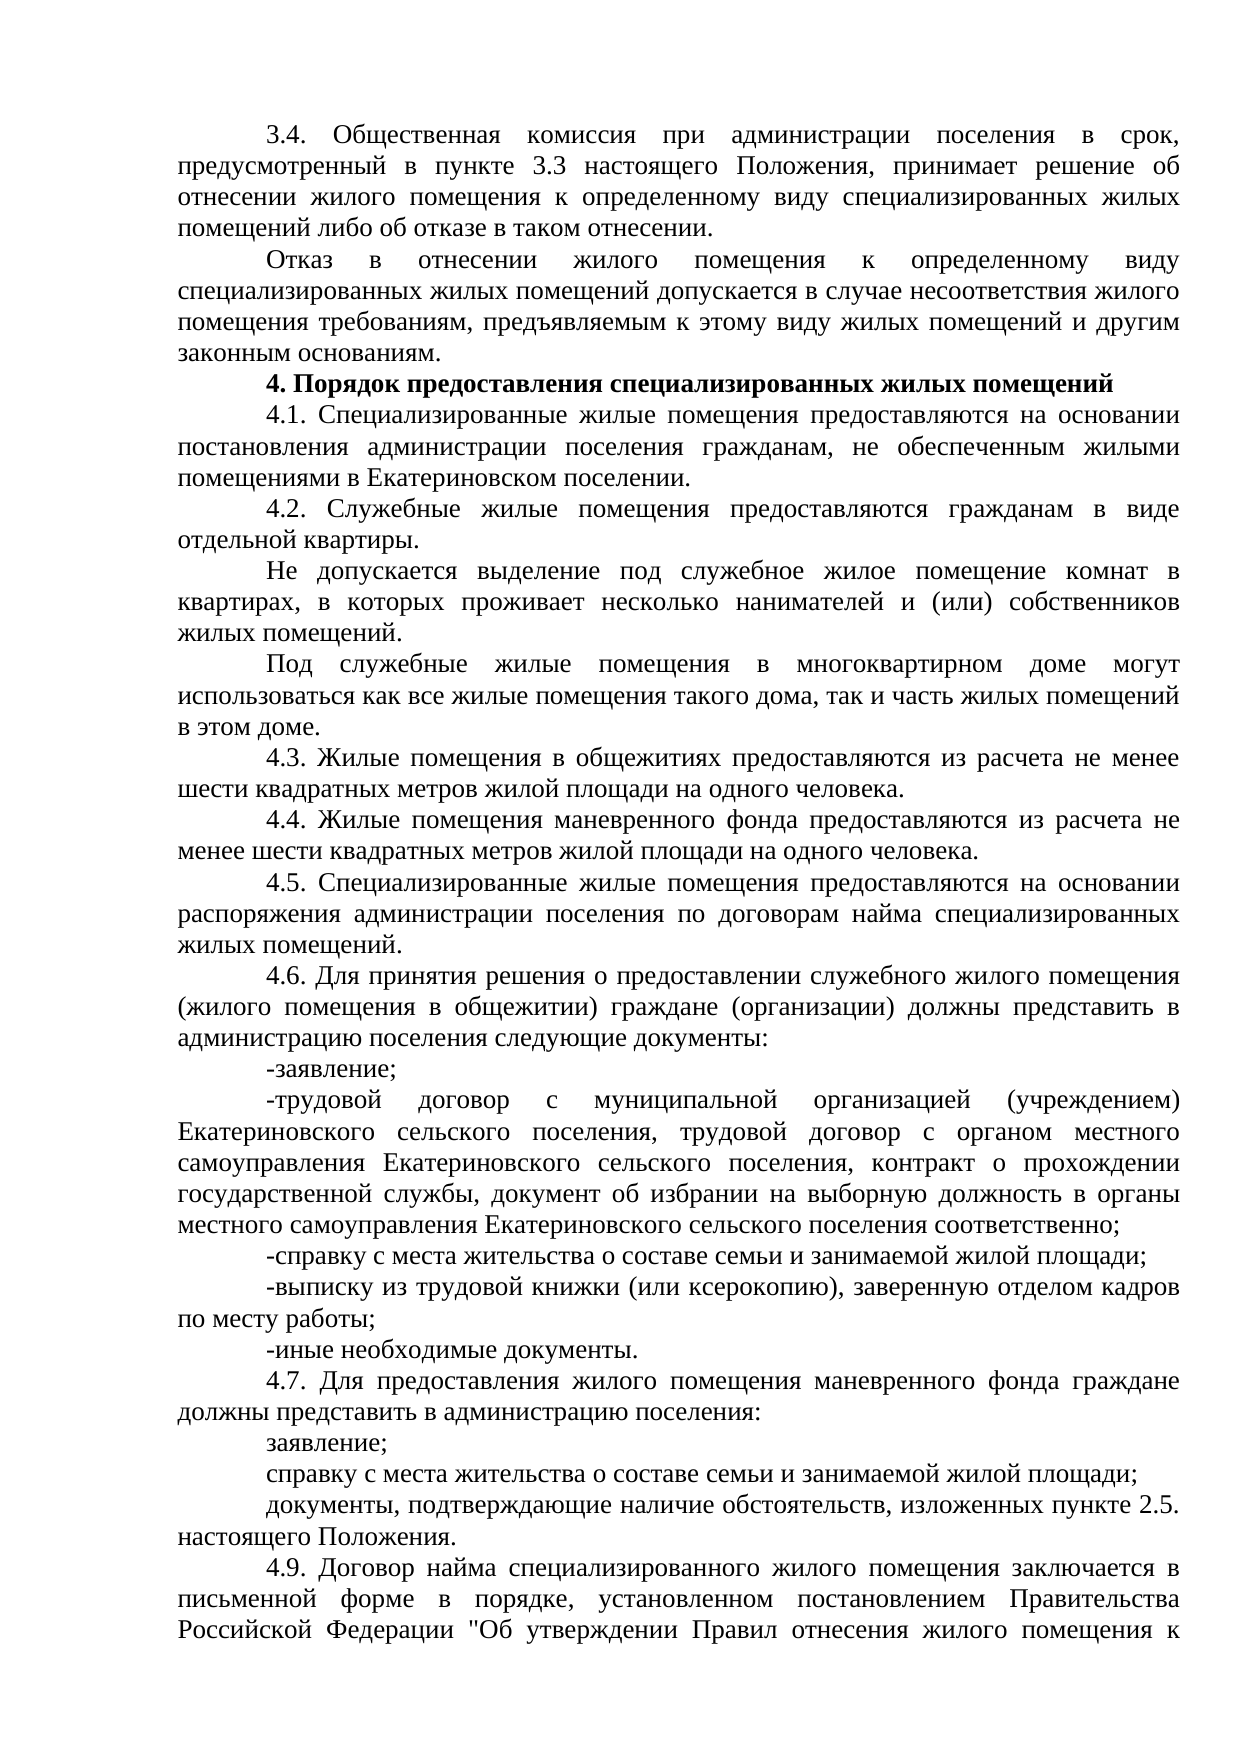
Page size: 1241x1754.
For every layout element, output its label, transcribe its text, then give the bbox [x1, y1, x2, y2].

text Под служебные жилые помещения в многоквартирном доме могут использоваться как все жилые помещения такого дома, так и часть жилых помещений в этом доме. [177, 648, 1181, 741]
text 4. Порядок предоставления специализированных жилых помещений [177, 367, 1181, 398]
text 4.5. Специализированные жилые помещения предоставляются на основании распоряжения администрации поселения по договорам найма специализированных жилых помещений. [177, 866, 1181, 959]
text 4.7. Для предоставления жилого помещения маневренного фонда граждане должны представить в администрацию поселения: [177, 1364, 1181, 1426]
text справку с места жительства о составе семьи и занимаемой жилой площади; [177, 1457, 1181, 1488]
text -иные необходимые документы. [177, 1333, 1181, 1364]
text -заявление; [177, 1052, 1181, 1084]
text Не допускается выделение под служебное жилое помещение комнат в квартирах, в которых проживает несколько нанимателей и (или) собственников жилых помещений. [177, 554, 1181, 648]
text 3.4. Общественная комиссия при администрации поселения в срок, предусмотренный в пункте 3.3 настоящего Положения, принимает решение об отнесении жилого помещения к определенному виду специализированных жилых помещений либо об отказе в таком отнесении. [177, 118, 1181, 243]
text 4.3. Жилые помещения в общежитиях предоставляются из расчета не менее шести квадратных метров жилой площади на одного человека. [177, 741, 1181, 803]
text -выписку из трудовой книжки (или ксерокопию), заверенную отделом кадров по месту работы; [177, 1271, 1181, 1333]
text -справку с места жительства о составе семьи и занимаемой жилой площади; [177, 1239, 1181, 1271]
text Отказ в отнесении жилого помещения к определенному виду специализированных жилых помещений допускается в случае несоответствия жилого помещения требованиям, предъявляемым к этому виду жилых помещений и другим законным основаниям. [177, 243, 1181, 367]
text заявление; [177, 1426, 1181, 1457]
text -трудовой договор с муниципальной организацией (учреждением) Екатериновского сельского поселения, трудовой договор с органом местного самоуправления Екатериновского сельского поселения, контракт о прохождении государственной службы, документ об избрании на выборную должность в органы местного самоуправления Екатериновского сельского поселения соответственно; [177, 1084, 1181, 1239]
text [177, 1551, 1181, 1644]
text 4.4. Жилые помещения маневренного фонда предоставляются из расчета не менее шести квадратных метров жилой площади на одного человека. [177, 803, 1181, 866]
text 4.1. Специализированные жилые помещения предоставляются на основании постановления администрации поселения гражданам, не обеспеченным жилыми помещениями в Екатериновском поселении. [177, 398, 1181, 492]
text 4.2. Служебные жилые помещения предоставляются гражданам в виде отдельной квартиры. [177, 492, 1181, 554]
text документы, подтверждающие наличие обстоятельств, изложенных пункте 2.5. настоящего Положения. [177, 1488, 1181, 1551]
text 4.6. Для принятия решения о предоставлении служебного жилого помещения (жилого помещения в общежитии) граждане (организации) должны представить в администрацию поселения следующие документы: [177, 959, 1181, 1052]
